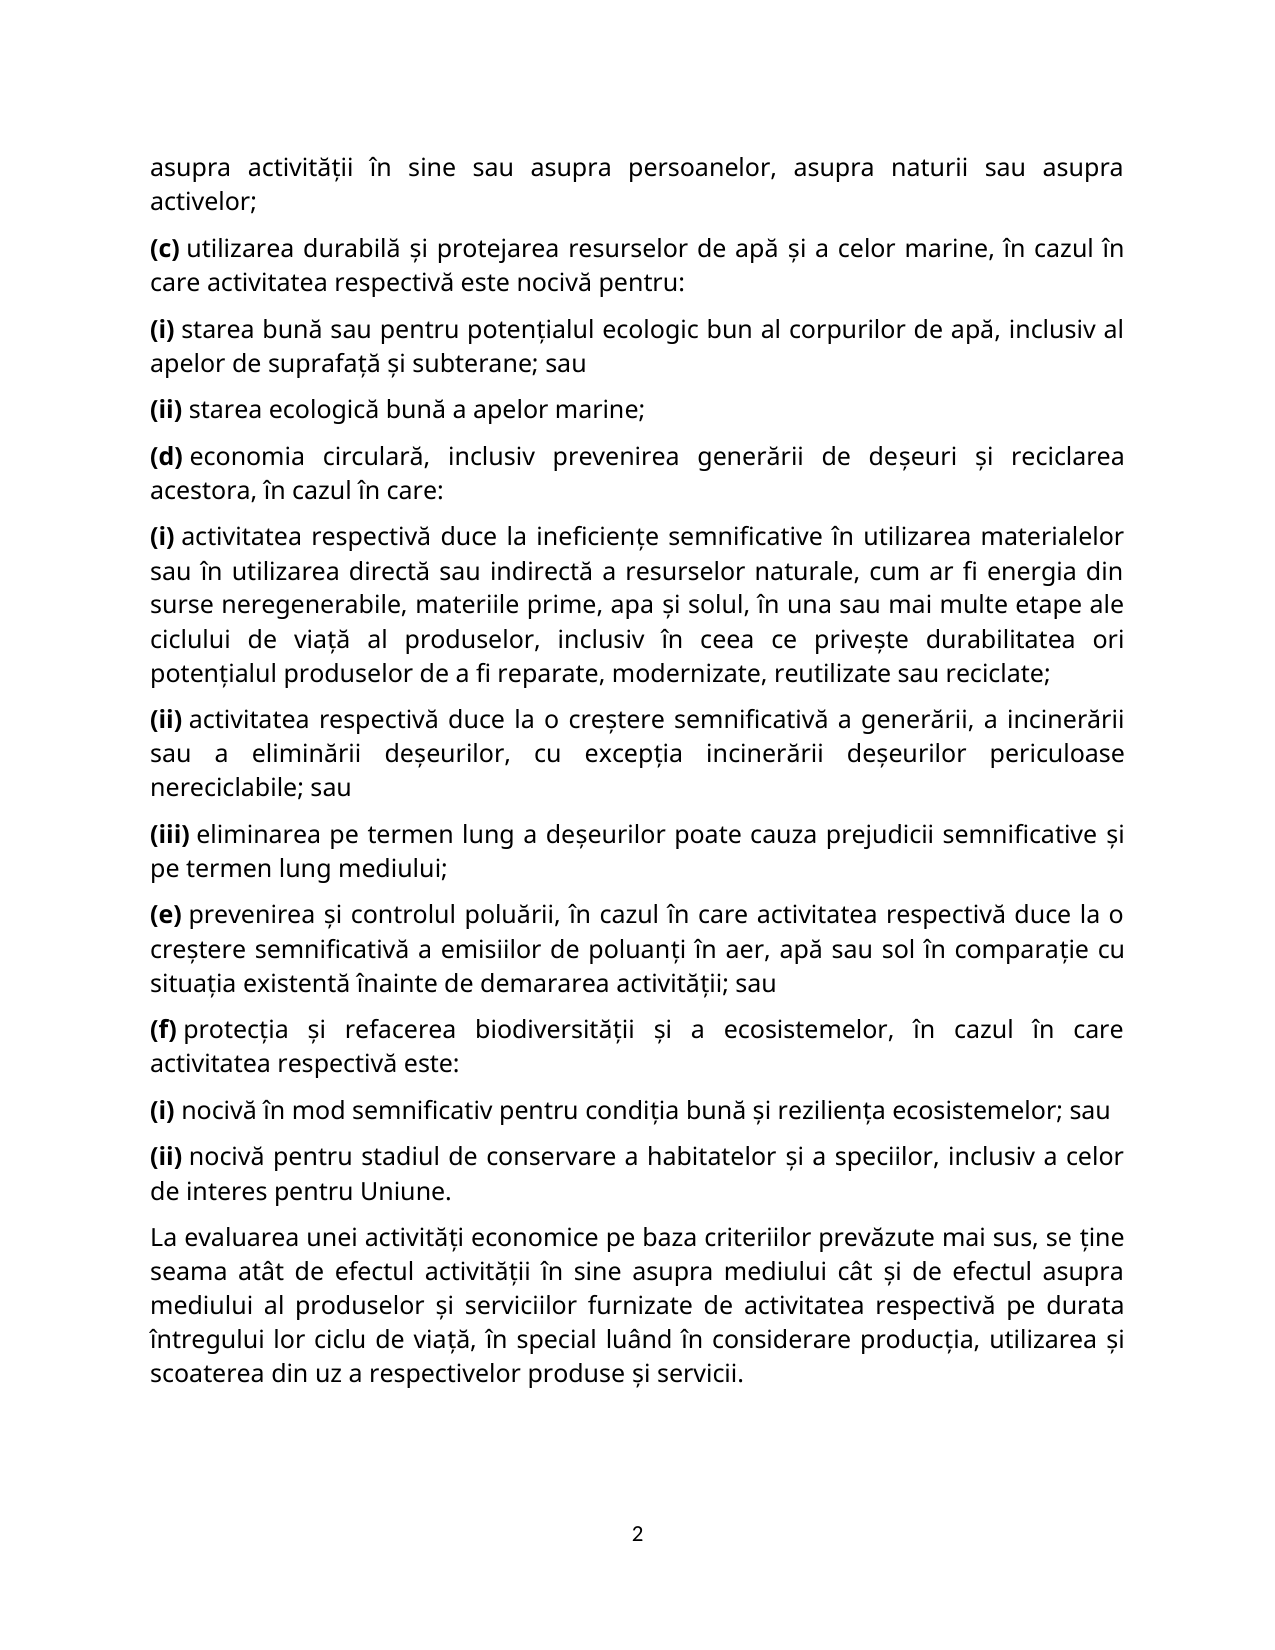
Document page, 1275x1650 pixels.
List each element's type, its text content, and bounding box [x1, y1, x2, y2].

text (i) activitatea respectivă duce la ineficienţe semnificative în utilizarea materialelor sau în utilizarea directă sau indirectă a resurselor naturale, cum ar fi energia din surse neregenerabile, materiile prime, apa şi solul, în una sau mai multe etape ale ciclului de viaţă al produselor, inclusiv în ceea ce priveşte durabilitatea ori potenţialul produselor de a fi reparate, modernizate, reutilizate sau reciclate; [150, 519, 1125, 689]
text (ii) nocivă pentru stadiul de conservare a habitatelor şi a speciilor, inclusiv a celor de interes pentru Uniune. [150, 1139, 1125, 1207]
text La evaluarea unei activităţi economice pe baza criteriilor prevăzute mai sus, se ţine seama atât de efectul activităţii în sine asupra mediului cât şi de efectul asupra mediului al produselor şi serviciilor furnizate de activitatea respectivă pe durata întregului lor ciclu de viaţă, în special luând în considerare producţia, utilizarea şi scoaterea din uz a respectivelor produse şi servicii. [150, 1220, 1125, 1390]
text (e) prevenirea şi controlul poluării, în cazul în care activitatea respectivă duce la o creştere semnificativă a emisiilor de poluanţi în aer, apă sau sol în comparaţie cu situaţia existentă înainte de demararea activităţii; sau [150, 897, 1125, 999]
text (i) starea bună sau pentru potenţialul ecologic bun al corpurilor de apă, inclusiv al apelor de suprafaţă şi subterane; sau [150, 311, 1125, 379]
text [150, 150, 1125, 218]
text (ii) activitatea respectivă duce la o creştere semnificativă a generării, a incinerării sau a eliminării deşeurilor, cu excepţia incinerării deşeurilor periculoase nereciclabile; sau [150, 702, 1125, 804]
text (iii) eliminarea pe termen lung a deşeurilor poate cauza prejudicii semnificative şi pe termen lung mediului; [150, 817, 1125, 885]
text (d) economia circulară, inclusiv prevenirea generării de deşeuri şi reciclarea acestora, în cazul în care: [150, 438, 1125, 507]
text (c) utilizarea durabilă şi protejarea resurselor de apă şi a celor marine, în cazul în care activitatea respectivă este nocivă pentru: [150, 231, 1125, 299]
text (ii) starea ecologică bună a apelor marine; [150, 392, 1125, 426]
text (f) protecţia şi refacerea biodiversităţii şi a ecosistemelor, în cazul în care activitatea respectivă este: [150, 1012, 1125, 1080]
text (i) nocivă în mod semnificativ pentru condiţia bună şi rezilienţa ecosistemelor; sau [150, 1092, 1125, 1127]
